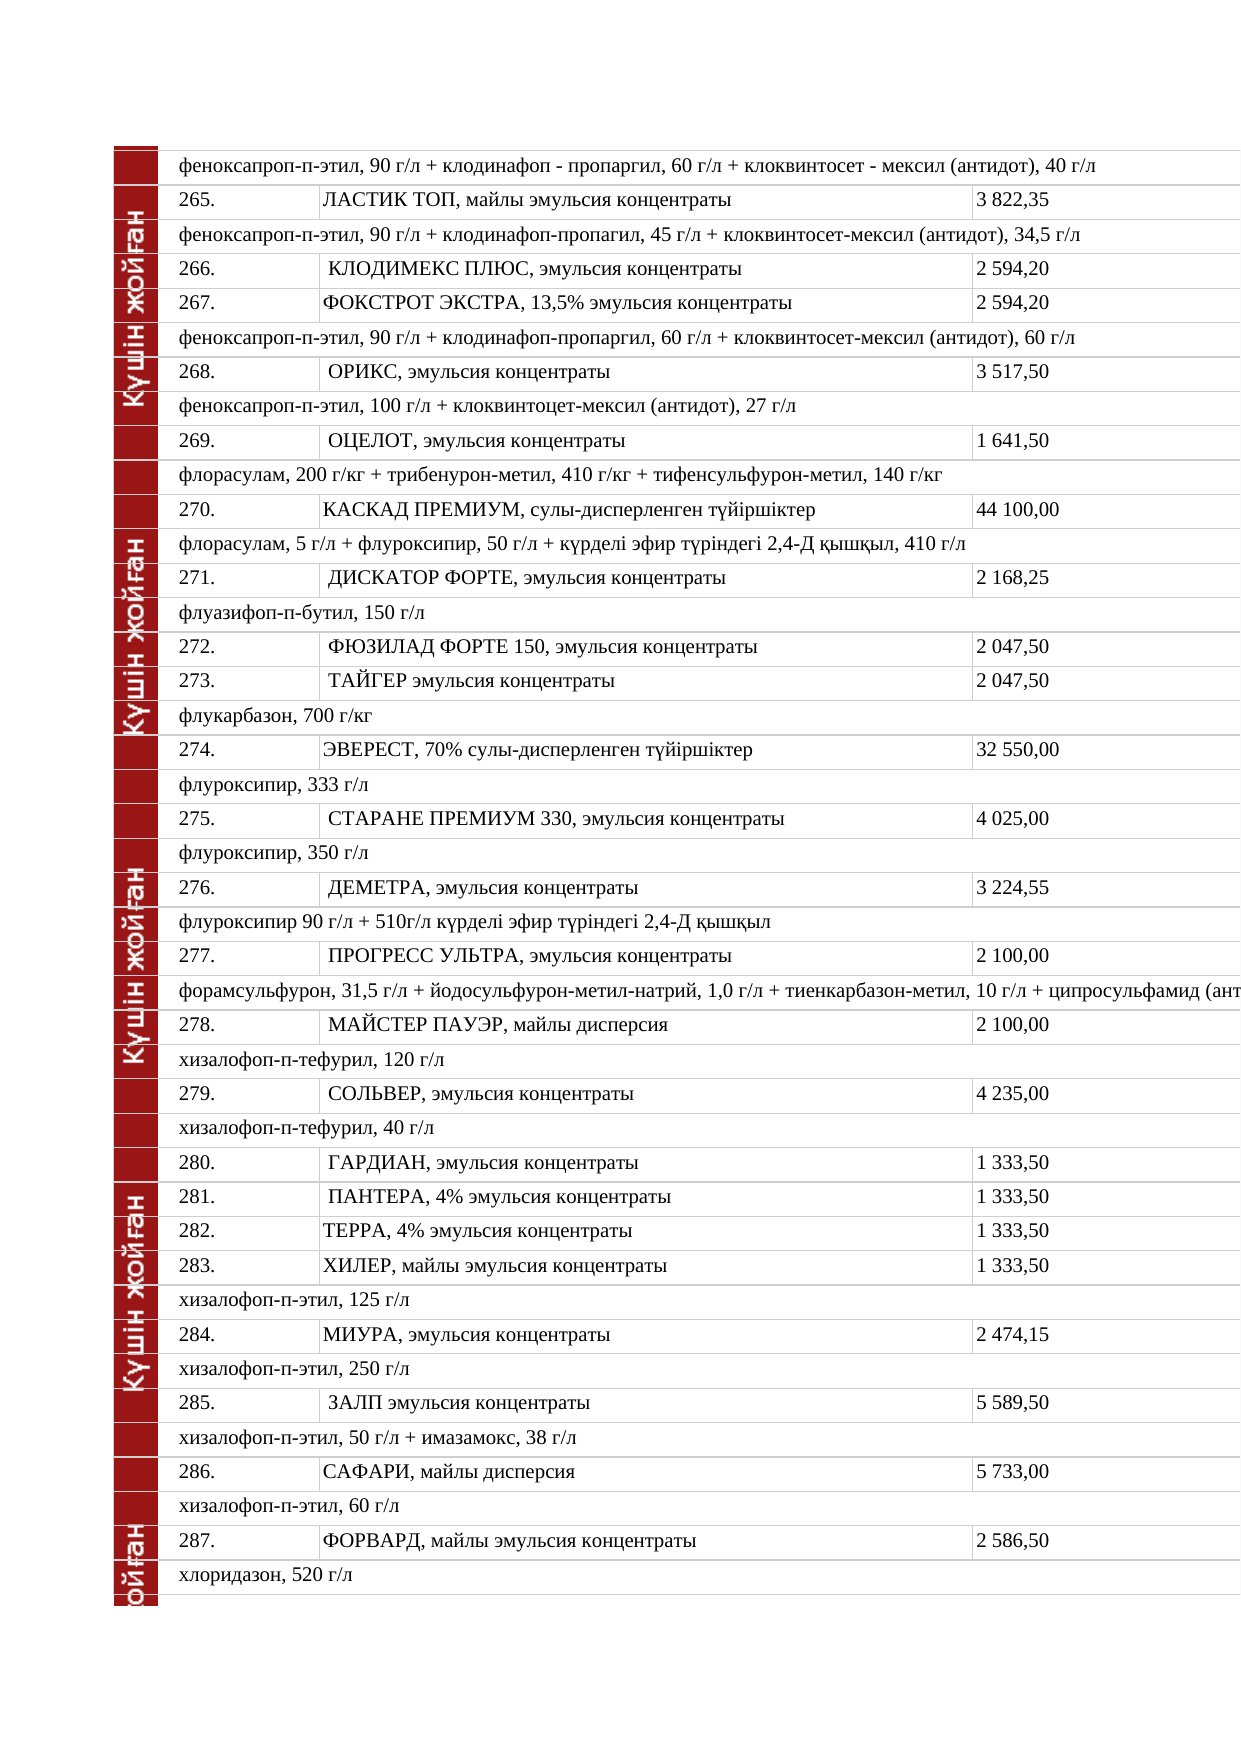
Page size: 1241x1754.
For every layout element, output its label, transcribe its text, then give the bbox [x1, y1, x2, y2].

table_cell ПРОГРЕСС УЛЬТРА, эмульсия концентраты [320, 942, 972, 975]
table_cell флуроксипир, 350 г/л [114, 839, 1240, 872]
table_cell феноксапроп-п-этил, 90 г/л + клодинафоп-пропаргил, 60 г/л + клоквинтосет-мексил (антидот), 60 г/л [114, 323, 1240, 356]
table_cell 283. [114, 1251, 319, 1284]
table_cell 2 594,20 [973, 254, 1240, 287]
table_cell хизалофоп-п-этил, 60 г/л [114, 1492, 1240, 1525]
table_cell 286. [114, 1458, 319, 1491]
table_cell 278. [114, 1011, 319, 1044]
table_cell 2 168,25 [973, 564, 1240, 597]
table_cell 280. [114, 1148, 319, 1181]
table_cell 279. [114, 1079, 319, 1112]
table_cell ФОРВАРД, майлы эмульсия концентраты [320, 1526, 972, 1559]
table_cell ТАЙГЕР эмульсия концентраты [320, 667, 972, 700]
table_cell флорасулам, 200 г/кг + трибенурон-метил, 410 г/кг + тифенсульфурон-метил, 140 г/кг [114, 461, 1240, 494]
table_cell 270. [114, 495, 319, 528]
table_cell 274. [114, 736, 319, 769]
table_cell ОРИКС, эмульсия концентраты [320, 358, 972, 391]
table_cell 1 333,50 [973, 1148, 1240, 1181]
table_cell САФАРИ, майлы дисперсия [320, 1458, 972, 1491]
table_cell ПАНТЕРА, 4% эмульсия концентраты [320, 1183, 972, 1216]
table_cell 4 025,00 [973, 804, 1240, 837]
table_cell флуроксипир 90 г/л + 510г/л күрделі эфир түріндегі 2,4-Д қышқыл [114, 908, 1240, 941]
table_cell ХИЛЕР, майлы эмульсия концентраты [320, 1251, 972, 1284]
table_cell ЗАЛП эмульсия концентраты [320, 1389, 972, 1422]
table_cell хлоридазон, 520 г/л [114, 1561, 1240, 1594]
table_cell 1 333,50 [973, 1217, 1240, 1250]
table_cell флуазифоп-п-бутил, 150 г/л [114, 598, 1240, 631]
table_cell ОЦЕЛОТ, эмульсия концентраты [320, 426, 972, 459]
table_cell феноксапроп-п-этил, 100 г/л + клоквинтоцет-мексил (антидот), 27 г/л [114, 392, 1240, 425]
table_cell 276. [114, 873, 319, 906]
table_cell СТАРАНЕ ПРЕМИУМ 330, эмульсия концентраты [320, 804, 972, 837]
table_cell феноксапроп-п-этил, 90 г/л + клодинафоп - пропаргил, 60 г/л + клоквинтосет - мексил (антидот), 40 г/л [114, 151, 1240, 184]
table_cell 2 047,50 [973, 633, 1240, 666]
table_cell 271. [114, 564, 319, 597]
table_cell флорасулам, 5 г/л + флуроксипир, 50 г/л + күрделі эфир түріндегі 2,4-Д қышқыл, 410 г/л [114, 529, 1240, 562]
table_cell ФОКСТРОТ ЭКСТРА, 13,5% эмульсия концентраты [320, 289, 972, 322]
table_cell 273. [114, 667, 319, 700]
table_cell 285. [114, 1389, 319, 1422]
table_cell МАЙСТЕР ПАУЭР, майлы дисперсия [320, 1011, 972, 1044]
table_cell МИУРА, эмульсия концентраты [320, 1320, 972, 1353]
table_cell 2 047,50 [973, 667, 1240, 700]
table_cell 269. [114, 426, 319, 459]
table_cell форамсульфурон, 31,5 г/л + йодосульфурон-метил-натрий, 1,0 г/л + тиенкарбазон-метил, 10 г/л + ципросульфамид (антидот), 15 г/л [114, 976, 1240, 1009]
table_cell флукарбазон, 700 г/кг [114, 701, 1240, 734]
table_cell 1 333,50 [973, 1251, 1240, 1284]
table_cell 267. [114, 289, 319, 322]
table_cell 287. [114, 1526, 319, 1559]
table_cell СОЛЬВЕР, эмульсия концентраты [320, 1079, 972, 1112]
table_cell 4 235,00 [973, 1079, 1240, 1112]
table_cell 32 550,00 [973, 736, 1240, 769]
table_cell 3 822,35 [973, 186, 1240, 219]
table_cell 281. [114, 1183, 319, 1216]
table_cell 2 594,20 [973, 289, 1240, 322]
table_cell хизалофоп-п-этил, 250 г/л [114, 1354, 1240, 1387]
table_cell ЛАСТИК ТОП, майлы эмульсия концентраты [320, 186, 972, 219]
table_cell КЛОДИМЕКС ПЛЮС, эмульсия концентраты [320, 254, 972, 287]
table_cell 2 586,50 [973, 1526, 1240, 1559]
table_cell 3 517,50 [973, 358, 1240, 391]
table_cell 282. [114, 1217, 319, 1250]
table_cell хизалофоп-п-этил, 50 г/л + имазамокс, 38 г/л [114, 1423, 1240, 1456]
table_cell ДЕМЕТРА, эмульсия концентраты [320, 873, 972, 906]
table_cell 265. [114, 186, 319, 219]
table_cell 2 100,00 [973, 942, 1240, 975]
table_cell 3 224,55 [973, 873, 1240, 906]
table_cell 5 733,00 [973, 1458, 1240, 1491]
table_cell ГАРДИАН, эмульсия концентраты [320, 1148, 972, 1181]
table_cell ФЮЗИЛАД ФОРТЕ 150, эмульсия концентраты [320, 633, 972, 666]
table_cell 2 100,00 [973, 1011, 1240, 1044]
table_cell ТЕРРА, 4% эмульсия концентраты [320, 1217, 972, 1250]
table_cell 1 641,50 [973, 426, 1240, 459]
table_cell 268. [114, 358, 319, 391]
table_cell 5 589,50 [973, 1389, 1240, 1422]
table_cell хизалофоп-п-этил, 125 г/л [114, 1286, 1240, 1319]
table_cell КАСКАД ПРЕМИУМ, сулы-дисперленген түйіршіктер [320, 495, 972, 528]
table_cell 2 474,15 [973, 1320, 1240, 1353]
picture [114, 146, 158, 150]
table_cell феноксапроп-п-этил, 90 г/л + клодинафоп-пропагил, 45 г/л + клоквинтосет-мексил (антидот), 34,5 г/л [114, 220, 1240, 253]
table_cell 266. [114, 254, 319, 287]
table_cell 1 333,50 [973, 1183, 1240, 1216]
picture [114, 1595, 158, 1606]
table_cell 284. [114, 1320, 319, 1353]
table_cell 277. [114, 942, 319, 975]
table_cell хизалофоп-п-тефурил, 120 г/л [114, 1045, 1240, 1078]
table_cell 275. [114, 804, 319, 837]
table_cell 272. [114, 633, 319, 666]
table_cell ЭВЕРЕСТ, 70% сулы-дисперленген түйіршіктер [320, 736, 972, 769]
table_cell флуроксипир, 333 г/л [114, 770, 1240, 803]
table_cell 44 100,00 [973, 495, 1240, 528]
table_cell хизалофоп-п-тефурил, 40 г/л [114, 1114, 1240, 1147]
table_cell ДИСКАТОР ФОРТЕ, эмульсия концентраты [320, 564, 972, 597]
